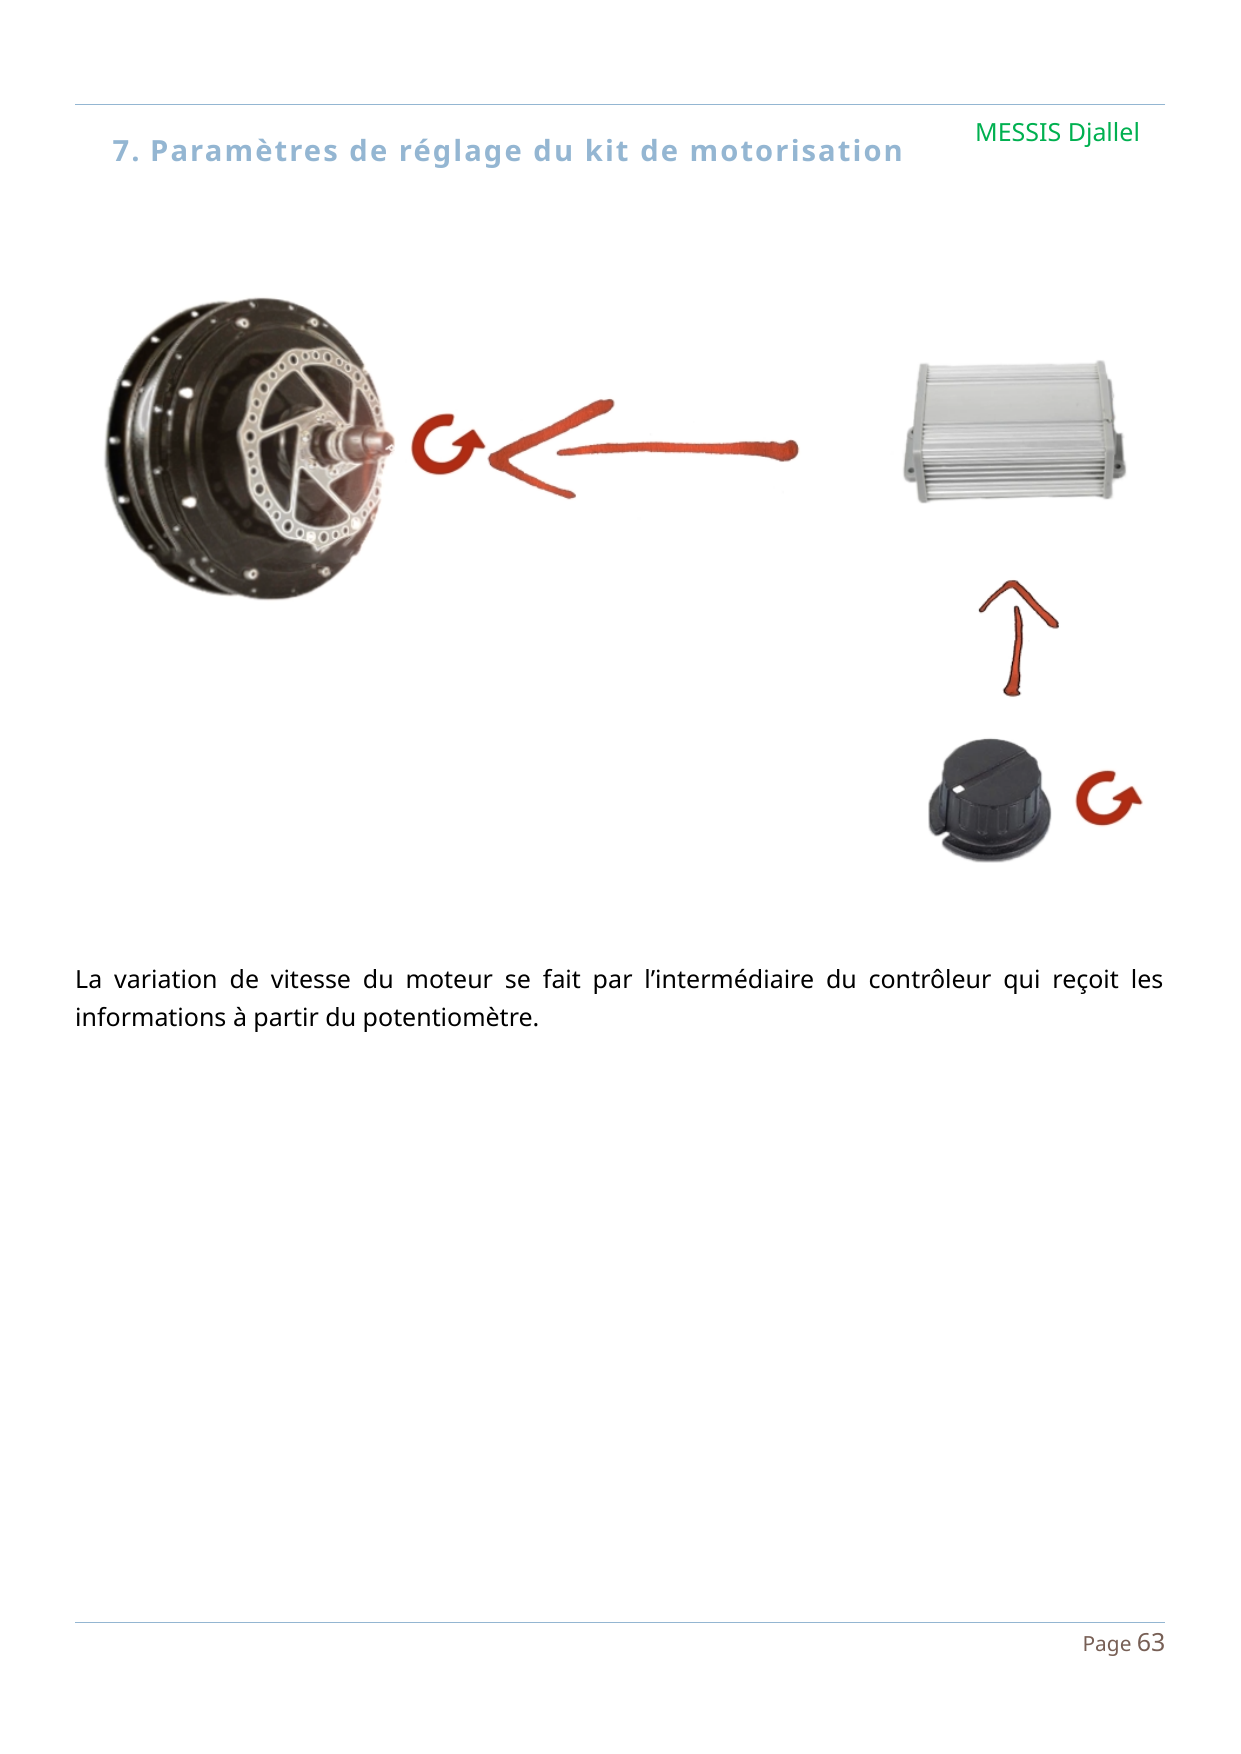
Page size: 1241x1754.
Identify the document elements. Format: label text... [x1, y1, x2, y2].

text La variation de vitesse du moteur se fait par l’intermédiaire du contrôleur qui reçoit les informations à partir du potentiomètre. [75, 962, 1165, 1033]
subtitle Paramètres de réglage du kit de motorisation [112, 130, 1165, 170]
picture [75, 291, 1166, 878]
